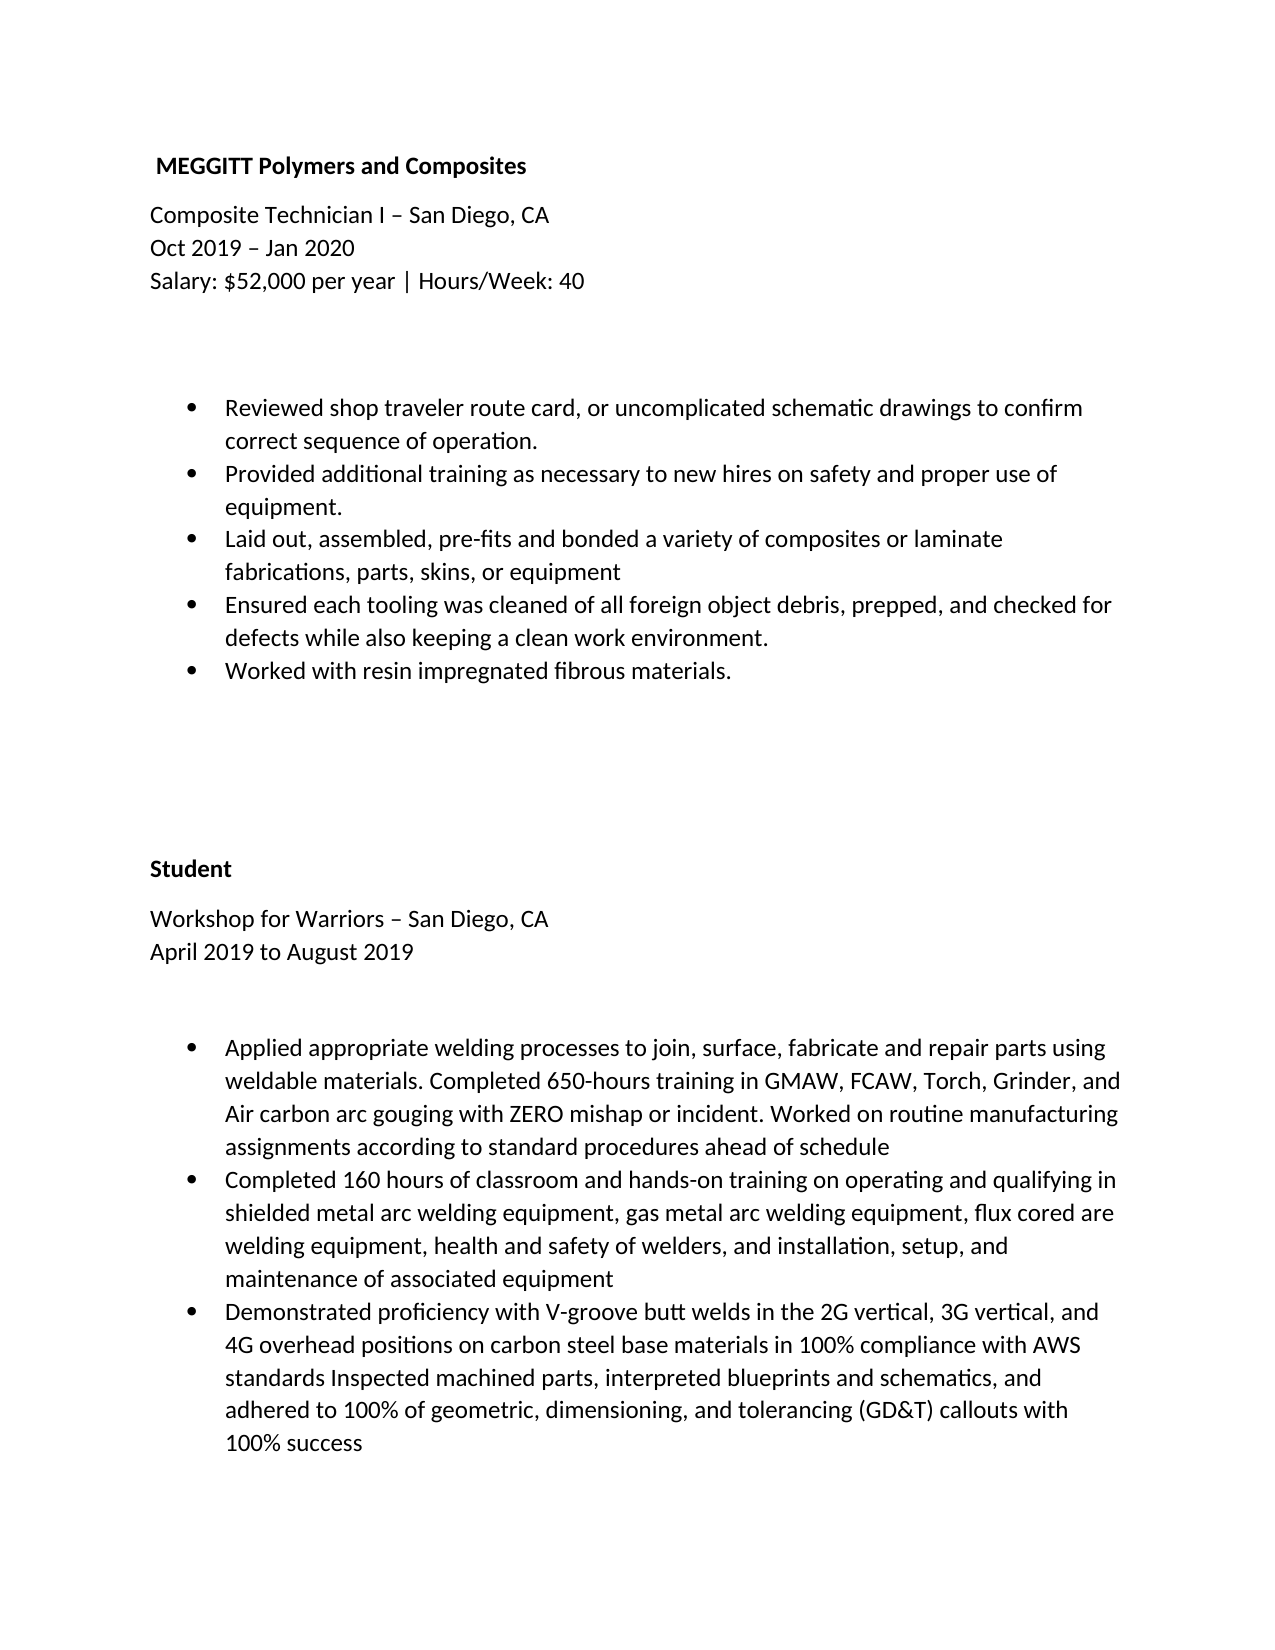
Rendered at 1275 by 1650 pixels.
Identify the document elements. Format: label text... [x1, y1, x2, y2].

text Workshop for Warriors – San Diego, CA April 2019 to August 2019 [150, 903, 1125, 967]
list Laid out, assembled, pre-fits and bonded a variety of composites or laminate fabrications, parts, skins, or equipment [187, 523, 1125, 587]
list Provided additional training as necessary to new hires on safety and proper use of equipment. [187, 458, 1125, 521]
text Student [150, 853, 1125, 884]
list Worked with resin impregnated fibrous materials. [187, 655, 1125, 686]
text MEGGITT Polymers and Composites [150, 150, 1125, 181]
list Ensured each tooling was cleaned of all foreign object debris, prepped, and checked for defects while also keeping a clean work environment. [187, 589, 1125, 653]
text Composite Technician I – San Diego, CA Oct 2019 – Jan 2020 Salary: $52,000 per year | Hours/Week: 40 [150, 199, 1125, 326]
list Reviewed shop traveler route card, or uncomplicated schematic drawings to confirm correct sequence of operation. [187, 392, 1125, 455]
list Applied appropriate welding processes to join, surface, fabricate and repair parts using weldable materials. Completed 650-hours training in GMAW, FCAW, Torch, Grinder, and Air carbon arc gouging with ZERO mishap or incident. Worked on routine manufacturing assignments according to standard procedures ahead of schedule [187, 1032, 1125, 1162]
list Completed 160 hours of classroom and hands-on training on operating and qualifying in shielded metal arc welding equipment, gas metal arc welding equipment, flux cored are welding equipment, health and safety of welders, and installation, setup, and maintenance of associated equipment [187, 1164, 1125, 1293]
list Demonstrated proficiency with V-groove butt welds in the 2G vertical, 3G vertical, and 4G overhead positions on carbon steel base materials in 100% compliance with AWS standards Inspected machined parts, interpreted blueprints and schematics, and adhered to 100% of geometric, dimensioning, and tolerancing (GD&T) callouts with 100% success [187, 1296, 1125, 1458]
